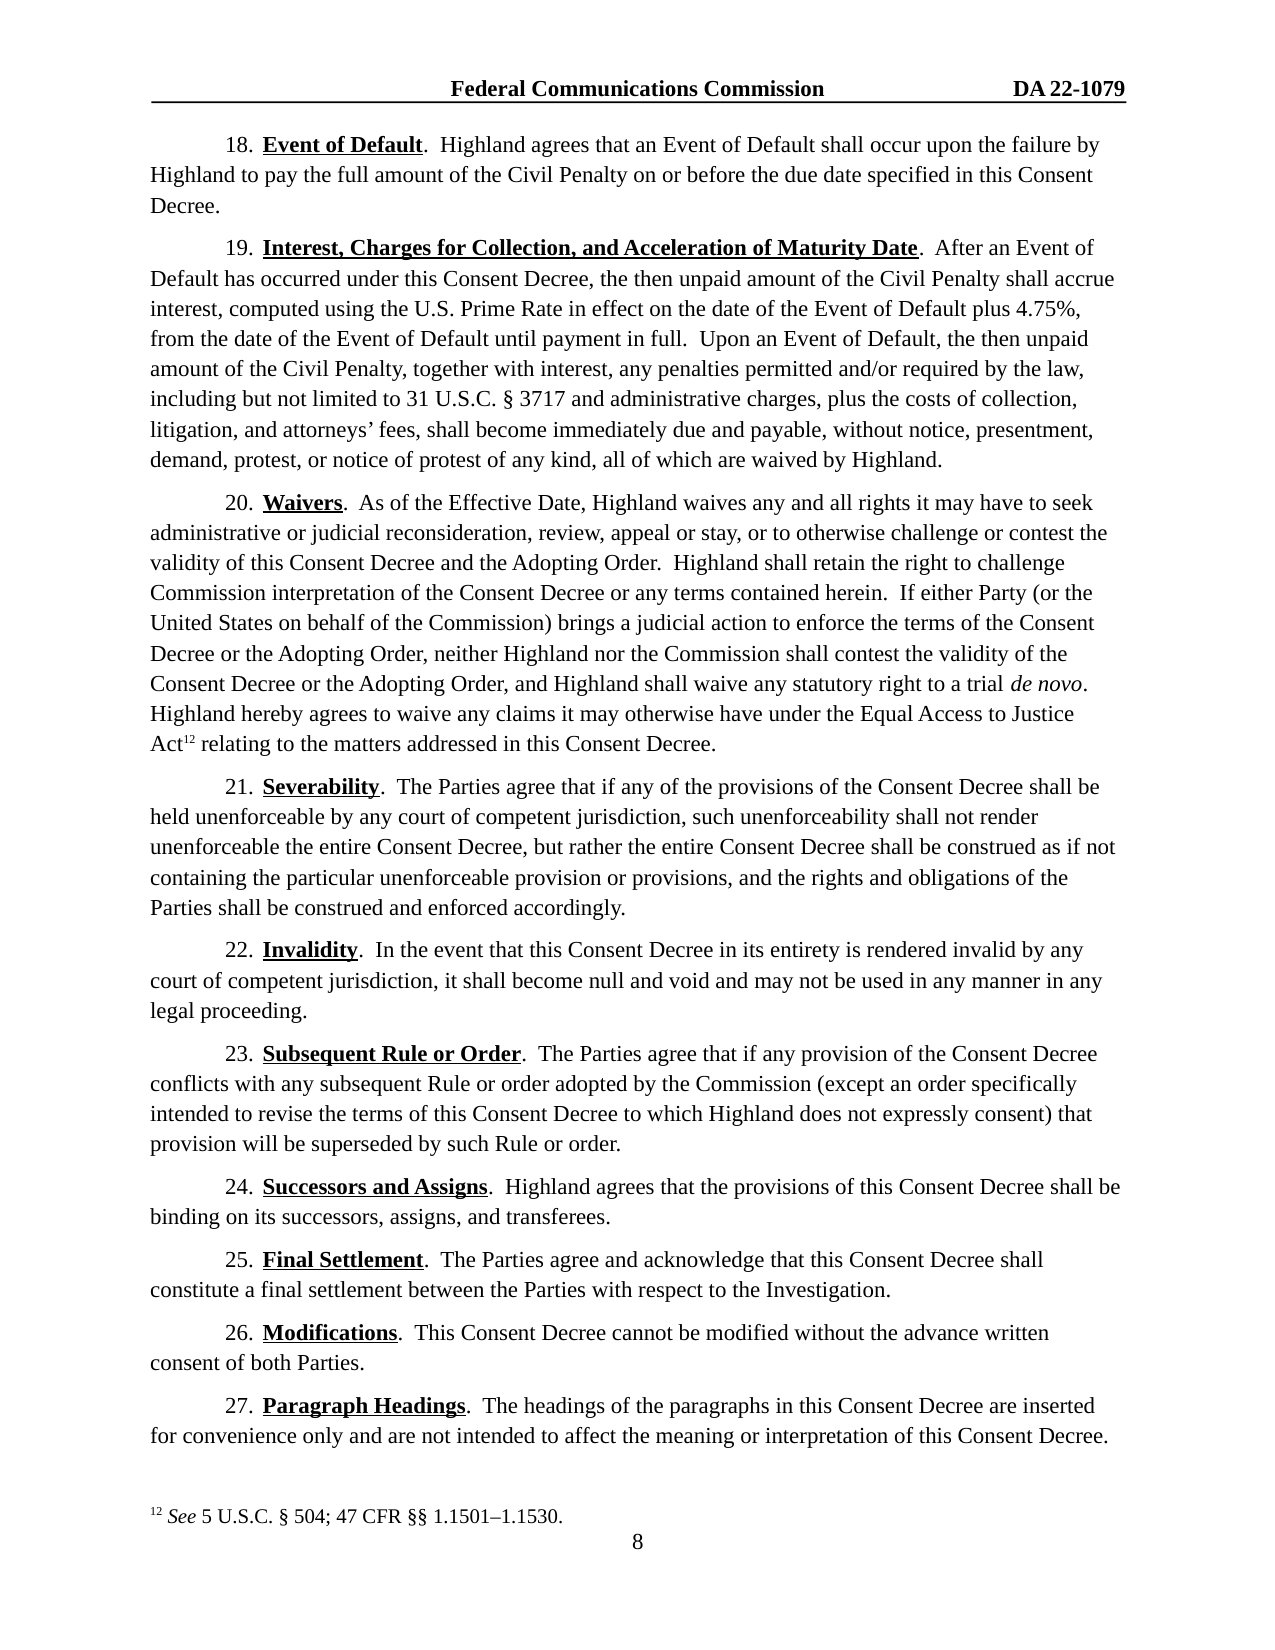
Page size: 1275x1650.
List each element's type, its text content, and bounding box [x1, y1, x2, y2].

text Invalidity. In the event that this Consent Decree in its entirety is rendered invalid by any court of competent jurisdiction, it shall become null and void and may not be used in any manner in any legal proceeding. [150, 936, 1125, 1023]
text Event of Default. Highland agrees that an Event of Default shall occur upon the failure by Highland to pay the full amount of the Civil Penalty on or before the due date specified in this Consent Decree. [150, 131, 1125, 218]
text Subsequent Rule or Order. The Parties agree that if any provision of the Consent Decree conflicts with any subsequent Rule or order adopted by the Commission (except an order specifically intended to revise the terms of this Consent Decree to which Highland does not expressly consent) that provision will be superseded by such Rule or order. [150, 1039, 1125, 1157]
text Paragraph Headings. The headings of the paragraphs in this Consent Decree are inserted for convenience only and are not intended to affect the meaning or interpretation of this Consent Decree. [150, 1392, 1125, 1448]
text Final Settlement. The Parties agree and acknowledge that this Consent Decree shall constitute a final settlement between the Parties with respect to the Investigation. [150, 1246, 1125, 1302]
text Waivers. As of the Effective Date, Highland waives any and all rights it may have to seek administrative or judicial reconsideration, review, appeal or stay, or to otherwise challenge or contest the validity of this Consent Decree and the Adopting Order. Highland shall retain the right to challenge Commission interpretation of the Consent Decree or any terms contained herein. If either Party (or the United States on behalf of the Commission) brings a judicial action to enforce the terms of the Consent Decree or the Adopting Order, neither Highland nor the Commission shall contest the validity of the Consent Decree or the Adopting Order, and Highland shall waive any statutory right to a trial de novo. Highland hereby agrees to waive any claims it may otherwise have under the Equal Access to Justice Act relating to the matters addressed in this Consent Decree. [150, 488, 1125, 757]
text Severability. The Parties agree that if any of the provisions of the Consent Decree shall be held unenforceable by any court of competent jurisdiction, such unenforceability shall not render unenforceable the entire Consent Decree, but rather the entire Consent Decree shall be construed as if not containing the particular unenforceable provision or provisions, and the rights and obligations of the Parties shall be construed and enforced accordingly. [150, 773, 1125, 920]
text Modifications. This Consent Decree cannot be modified without the advance written consent of both Parties. [150, 1319, 1125, 1375]
text Interest, Charges for Collection, and Acceleration of Maturity Date. After an Event of Default has occurred under this Consent Decree, the then unpaid amount of the Civil Penalty shall accrue interest, computed using the U.S. Prime Rate in effect on the date of the Event of Default plus 4.75%, from the date of the Event of Default until payment in full. Upon an Event of Default, the then unpaid amount of the Civil Penalty, together with interest, any penalties permitted and/or required by the law, including but not limited to 31 U.S.C. § 3717 and administrative charges, plus the costs of collection, litigation, and attorneys’ fees, shall become immediately due and payable, without notice, presentment, demand, protest, or notice of protest of any kind, all of which are waived by Highland. [150, 234, 1125, 472]
text Successors and Assigns. Highland agrees that the provisions of this Consent Decree shall be binding on its successors, assigns, and transferees. [150, 1173, 1125, 1229]
